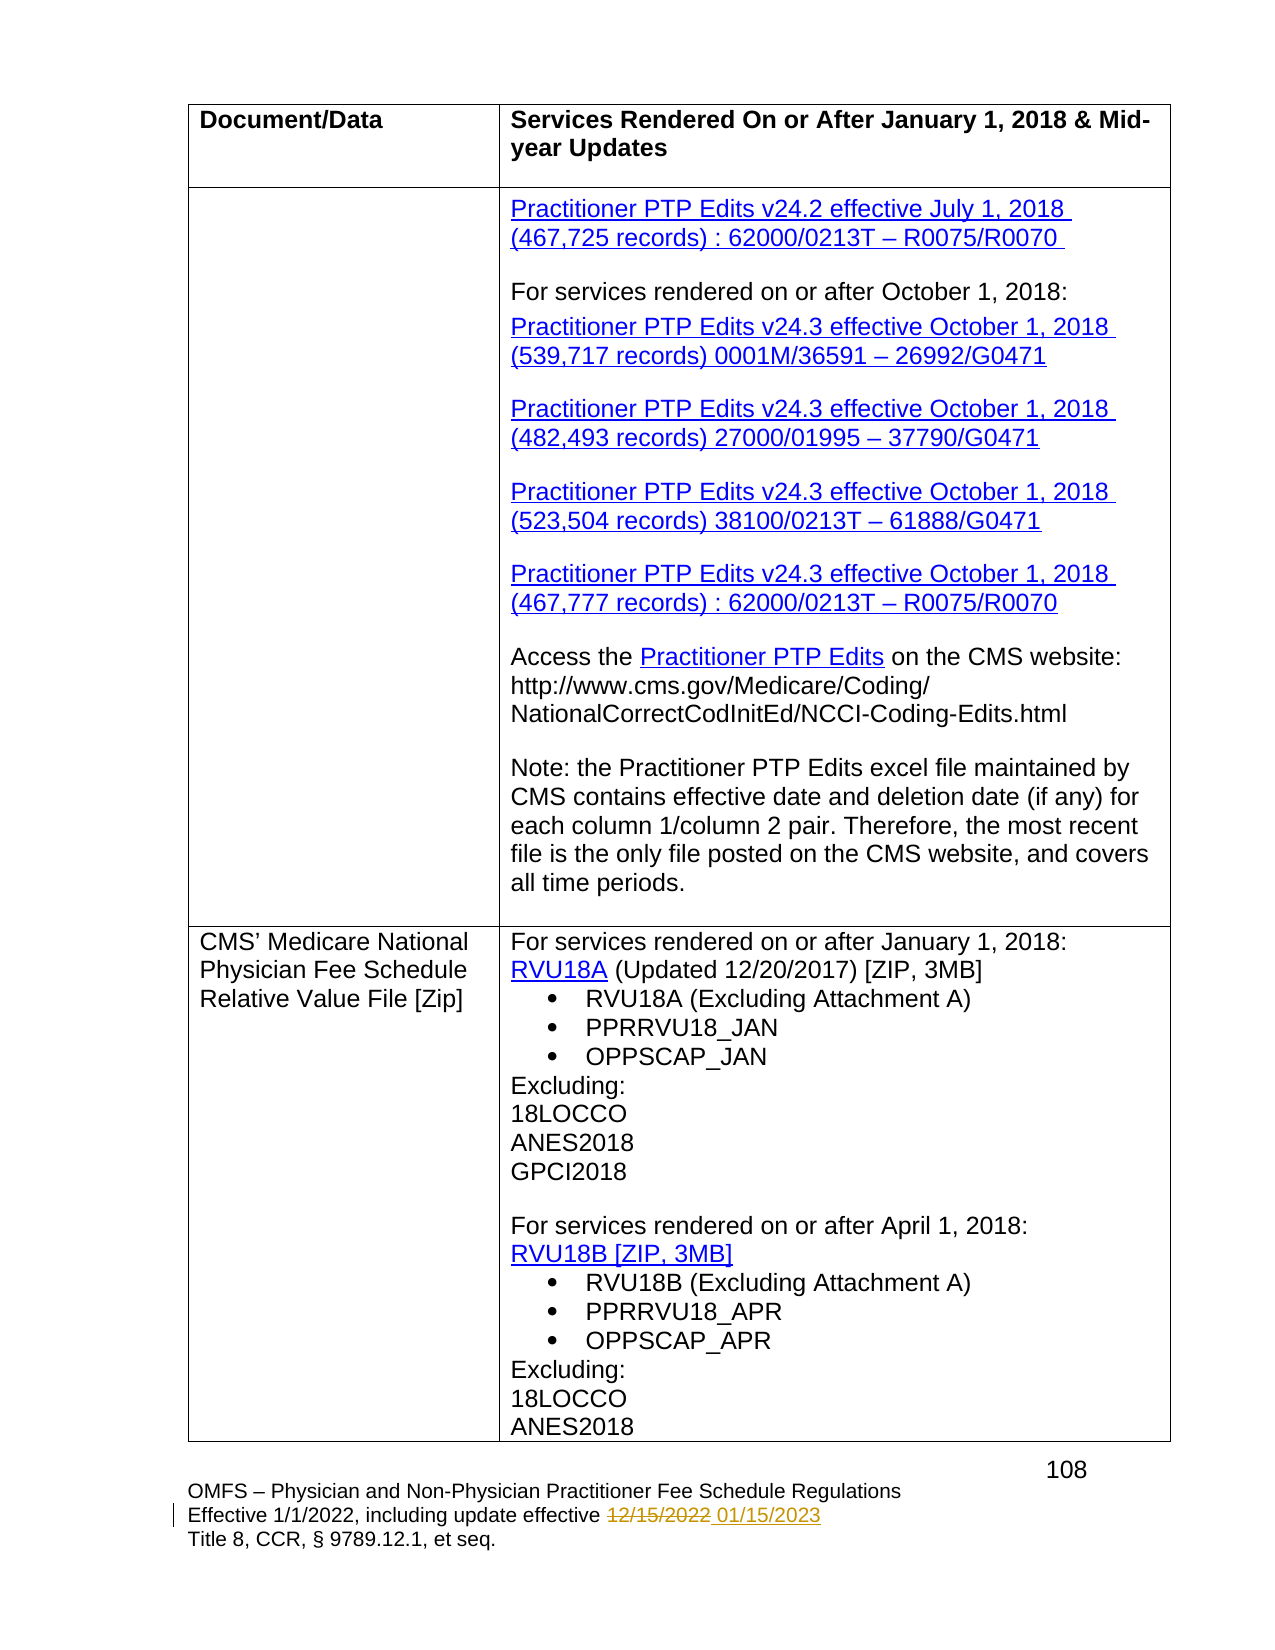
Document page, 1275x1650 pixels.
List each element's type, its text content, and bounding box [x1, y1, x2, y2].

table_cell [189, 188, 499, 926]
table_header Document/Data [189, 105, 499, 187]
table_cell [500, 188, 1170, 926]
table_header Services Rendered On or After January 1, 2018 & Mid-year Updates [500, 105, 1170, 187]
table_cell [189, 927, 499, 1441]
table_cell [500, 927, 1170, 1441]
